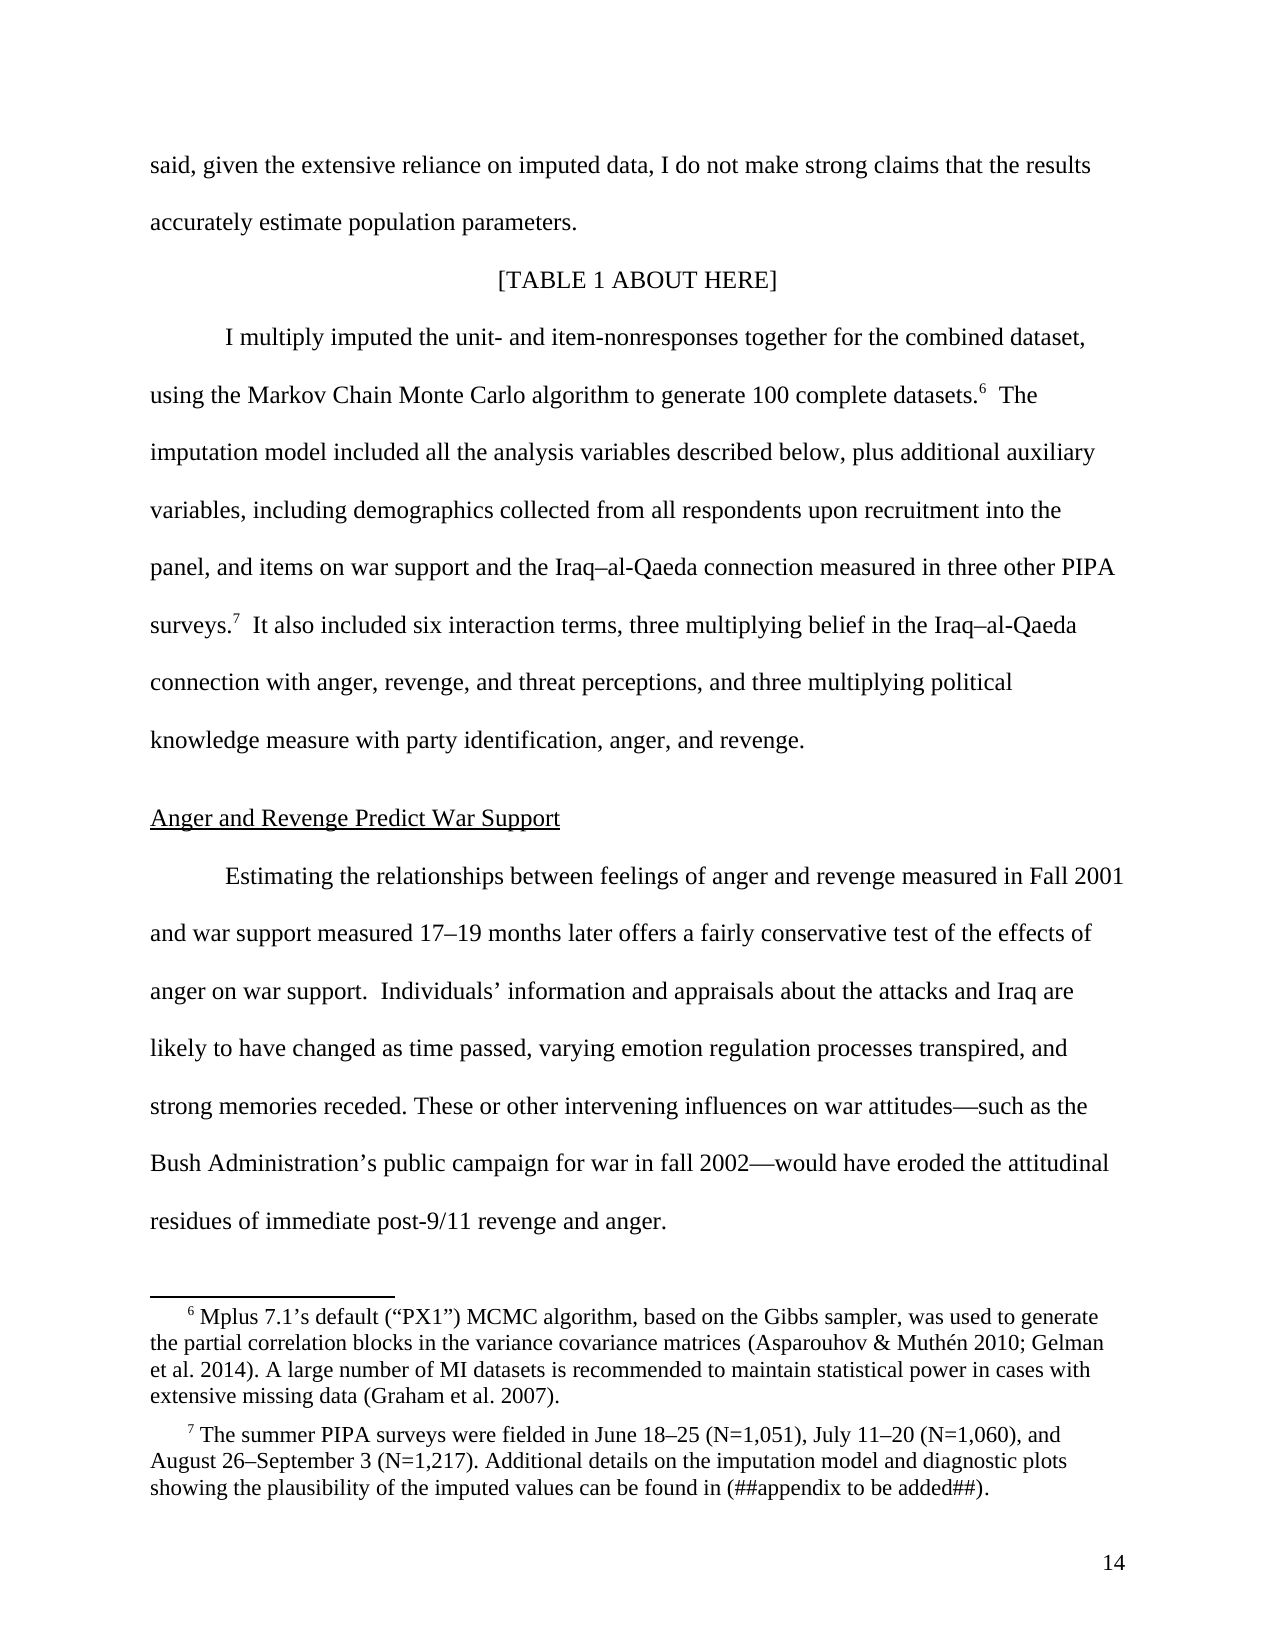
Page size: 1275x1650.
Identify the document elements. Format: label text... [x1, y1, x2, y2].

text Merging the September 2001 and February 2003 datasets identified 4,369 unique adult panelists who responded to at least one of these surveys (i.e., the “union” of the datasets). The two studies were close enough in time that panel attrition and rotation had not transformed the panel’s composition, and thus reached an overlapping group of respondents. As can be seen in Table 1, 177 completed both the September and February surveys, 114 of these respondents also completed the November survey. These intersections between samples (sometimes referred to as “bridge data”) provides valuable information on associations between variables measured in only one survey or the other. Imputing the extensive missing unit-level data for rest of the union the will heavily reflect the associations in the bridge data, adjusted for factors in the imputation model that predict missingness. Although unmeasured factors affecting participation in multiple surveys probably biases the population estimates, it is unclear that they would do so in a direction systematically favorable to the hypotheses being tested here. Moreover, whatever the limitations of this data, it is likely to be far more representative than a convenience sample. That said, given the extensive reliance on imputed data, I do not make strong claims that the results accurately estimate population parameters. [150, 150, 1125, 236]
text Estimating the relationships between feelings of anger and revenge measured in Fall 2001 and war support measured 17–19 months later offers a fairly conservative test of the effects of anger on war support. Individuals’ information and appraisals about the attacks and Iraq are likely to have changed as time passed, varying emotion regulation processes transpired, and strong memories receded. These or other intervening influences on war attitudes—such as the Bush Administration’s public campaign for war in fall 2002—would have eroded the attitudinal residues of immediate post-9/11 revenge and anger. [150, 861, 1125, 1234]
text [TABLE 1 ABOUT HERE] [150, 265, 1125, 294]
text I multiply imputed the unit- and item-nonresponses together for the combined dataset, using the Markov Chain Monte Carlo algorithm to generate 100 complete datasets. The imputation model included all the analysis variables described below, plus additional auxiliary variables, including demographics collected from all respondents upon recruitment into the panel, and items on war support and the Iraq–al-Qaeda connection measured in three other PIPA surveys. It also included six interaction terms, three multiplying belief in the Iraq–al-Qaeda connection with anger, revenge, and threat perceptions, and three multiplying political knowledge measure with party identification, anger, and revenge. [150, 322, 1125, 754]
subtitle Anger and Revenge Predict War Support [150, 803, 1125, 832]
